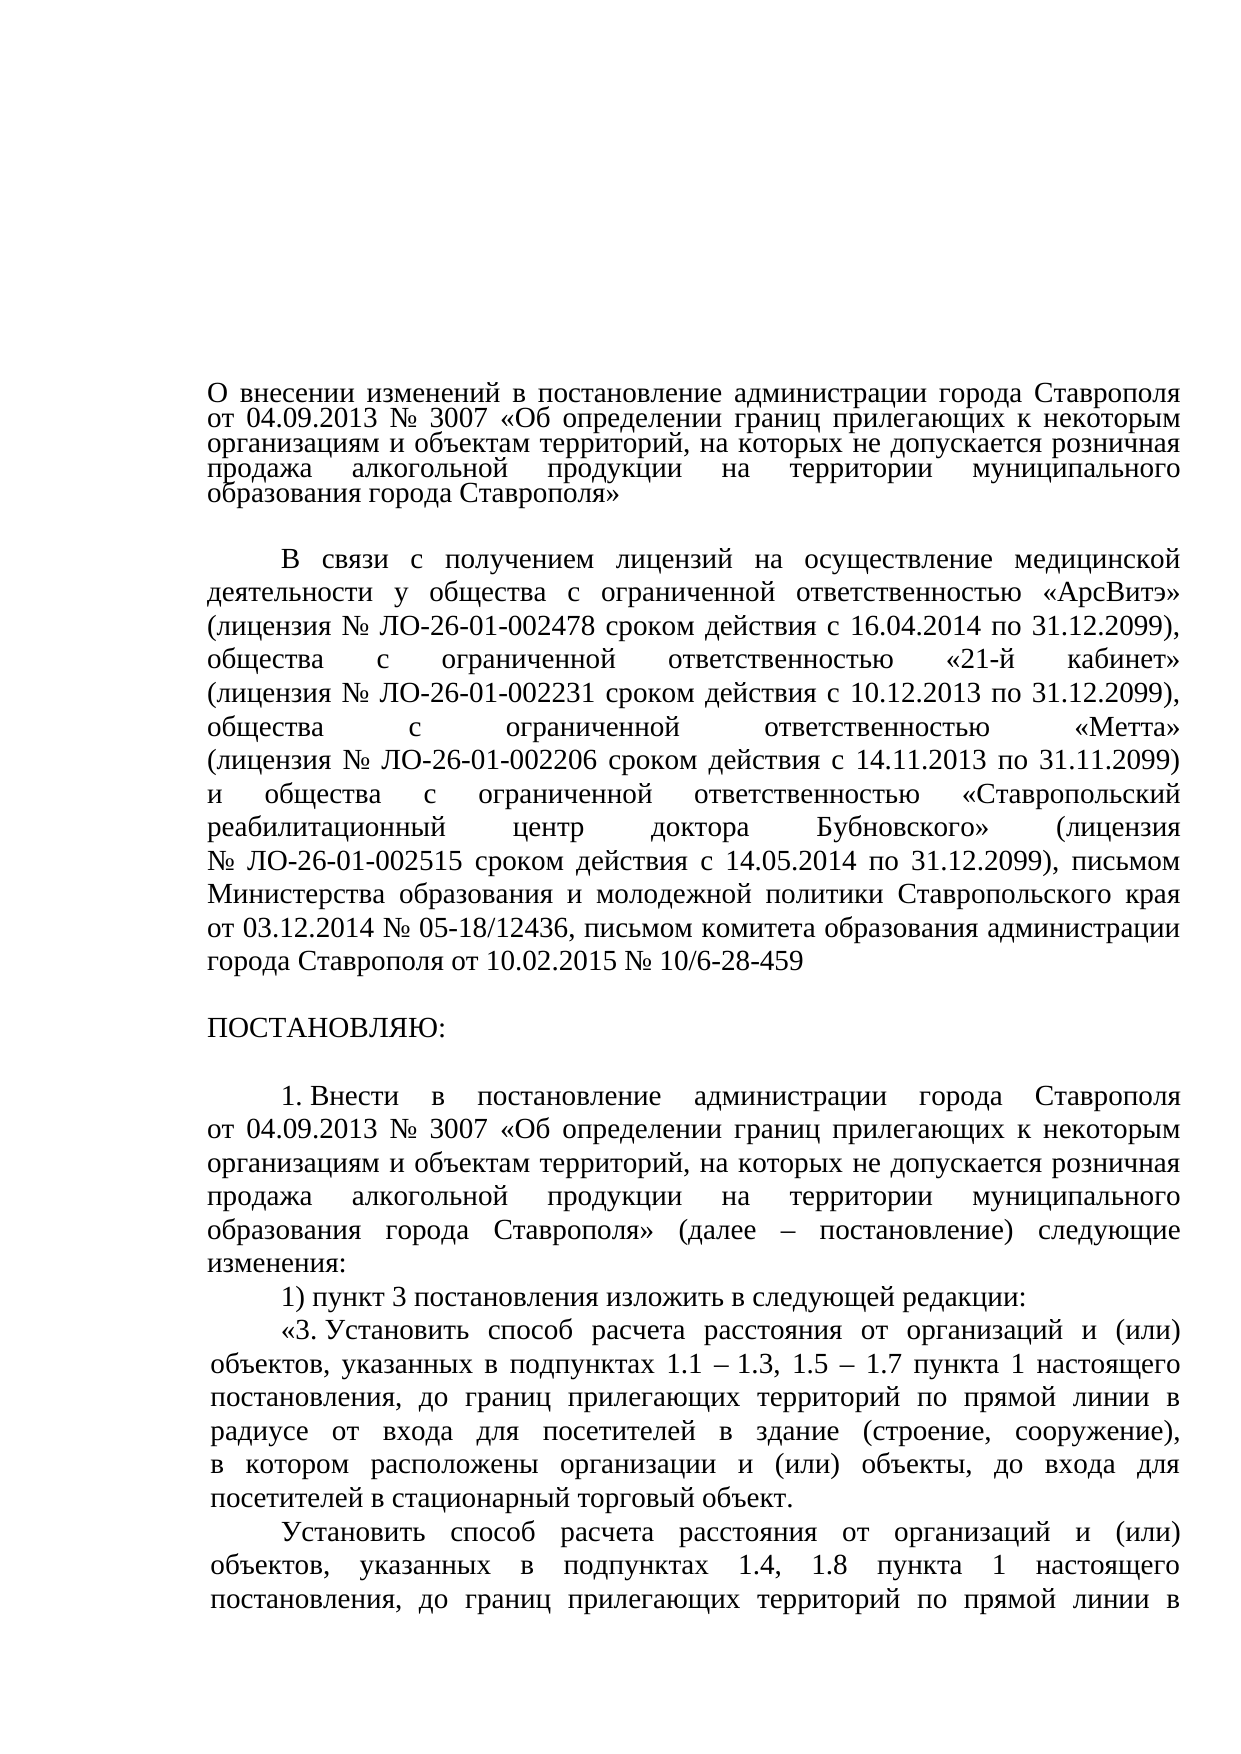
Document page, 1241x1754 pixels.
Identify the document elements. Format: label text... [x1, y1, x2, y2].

list 1) пункт 3 постановления изложить в следующей редакции: [207, 1279, 1181, 1312]
text О внесении изменений в постановление администрации города Ставрополя от 04.09.2013 № 3007 «Об определении границ прилегающих к некоторым организациям и объектам территорий, на которых не допускается розничная продажа алкогольной продукции на территории муниципального образования города Ставрополя» [207, 382, 1181, 507]
text В связи с получением лицензий на осуществление медицинской деятельности у общества с ограниченной ответственностью «АрсВитэ» (лицензия № ЛО-26-01-002478 сроком действия с 16.04.2014 по 31.12.2099), общества с ограниченной ответственностью «21-й кабинет» (лицензия № ЛО-26-01-002231 сроком действия с 10.12.2013 по 31.12.2099), общества с ограниченной ответственностью «Метта» (лицензия № ЛО-26-01-002206 сроком действия с 14.11.2013 по 31.11.2099) и общества с ограниченной ответственностью «Ставропольский реабилитационный центр доктора Бубновского» (лицензия № ЛО-26-01-002515 сроком действия с 14.05.2014 по 31.12.2099), письмом Министерства образования и молодежной политики Ставропольского края от 03.12.2014 № 05-18/12436, письмом комитета образования администрации города Ставрополя от 10.02.2015 № 10/6-28-459 [207, 541, 1181, 977]
text «3. Установить способ расчета расстояния от организаций и (или) объектов, указанных в подпунктах 1.1 – 1.3, 1.5 – 1.7 пункта 1 настоящего постановления, до границ прилегающих территорий по прямой линии в радиусе от входа для посетителей в здание (строение, сооружение), в котором расположены организации и (или) объекты, до входа для посетителей в стационарный торговый объект. [210, 1312, 1181, 1514]
text 1. Внести в постановление администрации города Ставрополя от 04.09.2013 № 3007 «Об определении границ прилегающих к некоторым организациям и объектам территорий, на которых не допускается розничная продажа алкогольной продукции на территории муниципального образования города Ставрополя» (далее – постановление) следующие изменения: [207, 1078, 1181, 1279]
text ПОСТАНОВЛЯЮ: [207, 1011, 1181, 1044]
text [210, 1514, 1181, 1614]
